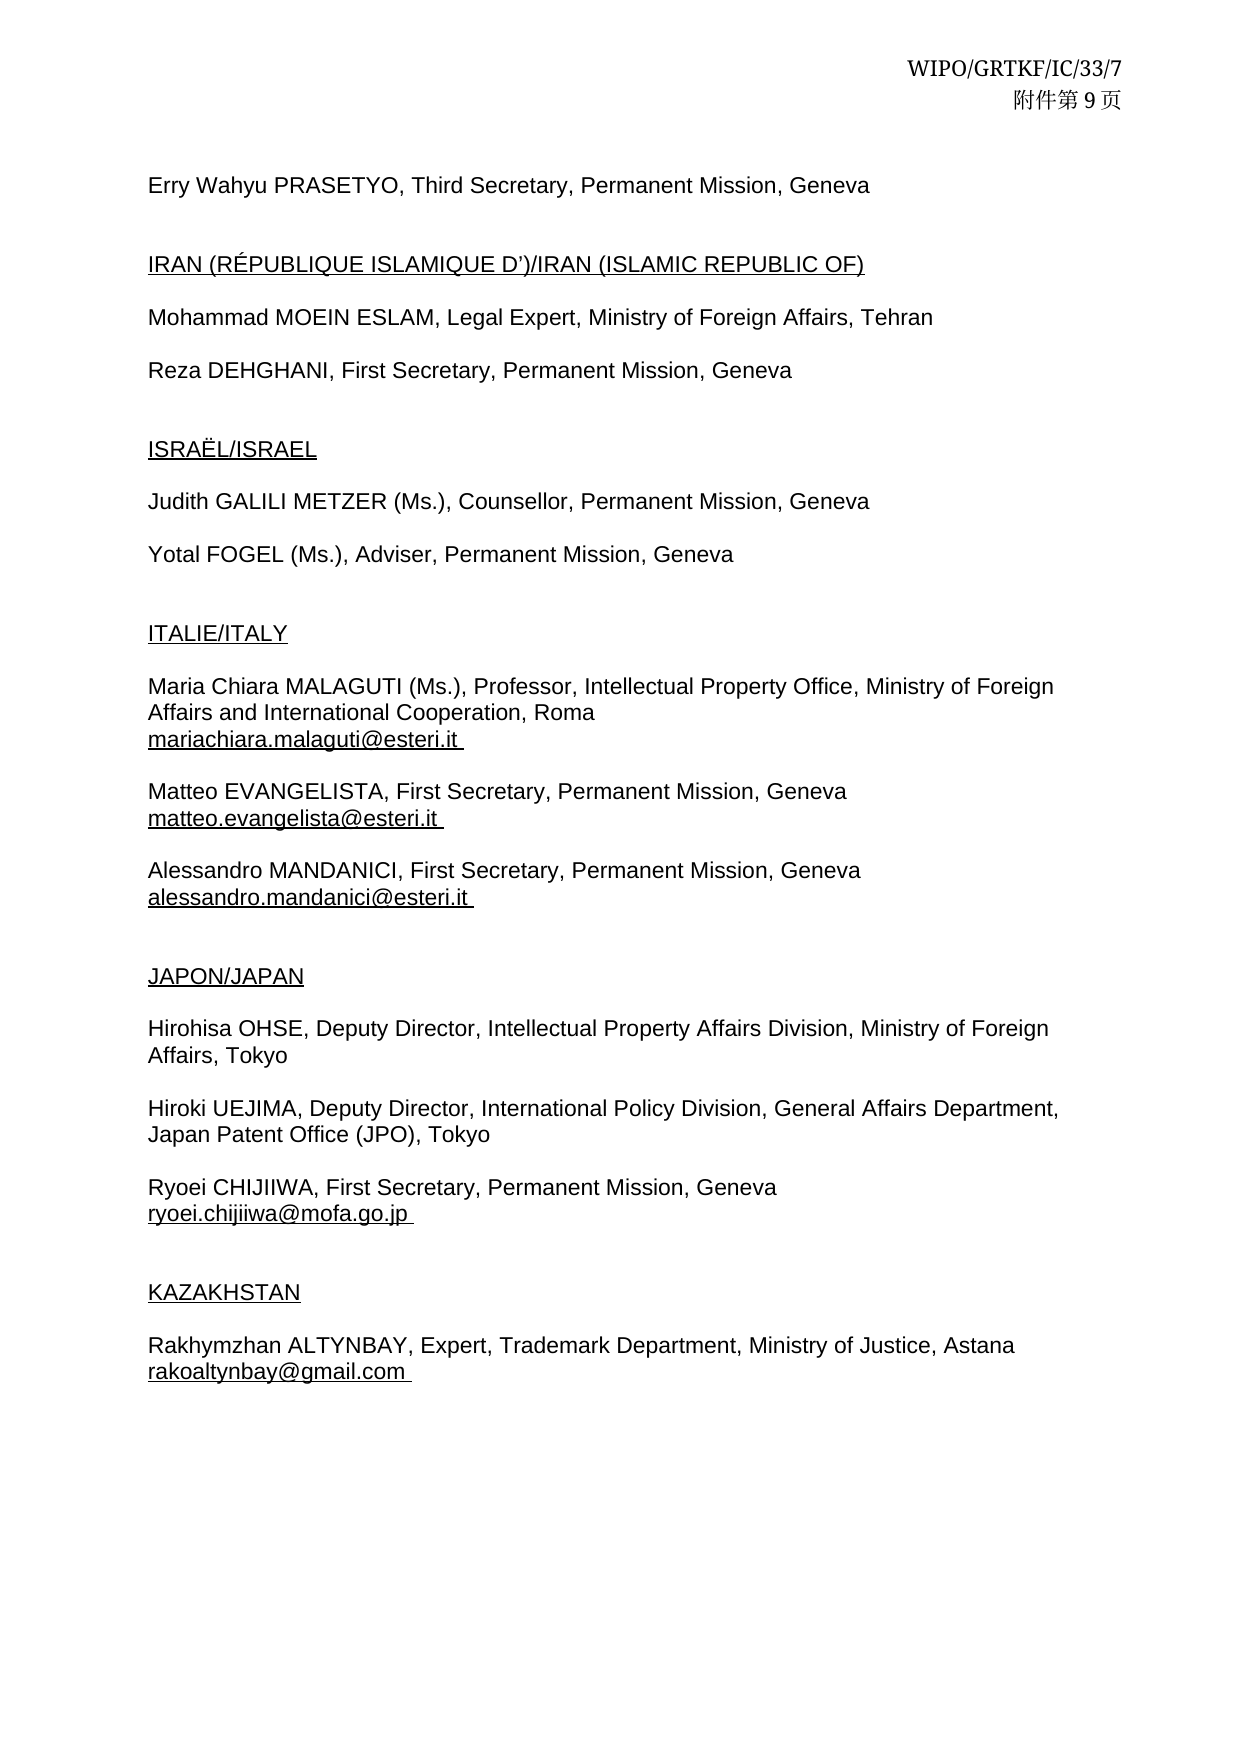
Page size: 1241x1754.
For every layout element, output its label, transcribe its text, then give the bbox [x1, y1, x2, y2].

text ISRAËL/ISRAEL [148, 436, 1122, 462]
text Hirohisa OHSE, Deputy Director, Intellectual Property Affairs Division, Ministry of Foreign Affairs, Tokyo [148, 1015, 1122, 1068]
text IRAN (RÉPUBLIQUE ISLAMIQUE D’)/IRAN (ISLAMIC REPUBLIC OF) [148, 251, 1122, 277]
text Judith GALILI METZER (Ms.), Counsellor, Permanent Mission, Geneva [148, 488, 1122, 515]
text Ryoei CHIJIIWA, First Secretary, Permanent Mission, Geneva [148, 1173, 1122, 1200]
text JAPON/JAPAN [148, 963, 1122, 989]
text Erry Wahyu PRASETYO, Third Secretary, Permanent Mission, Geneva [148, 172, 1122, 198]
text Rakhymzhan ALTYNBAY, Expert, Trademark Department, Ministry of Justice, Astana [148, 1332, 1122, 1358]
text Matteo EVANGELISTA, First Secretary, Permanent Mission, Geneva [148, 778, 1122, 804]
text Mohammad MOEIN ESLAM, Legal Expert, Ministry of Foreign Affairs, Tehran [148, 304, 1122, 330]
text Hiroki UEJIMA, Deputy Director, International Policy Division, General Affairs Department, Japan Patent Office (JPO), Tokyo [148, 1094, 1122, 1147]
text Yotal FOGEL (Ms.), Adviser, Permanent Mission, Geneva [148, 541, 1122, 567]
text Alessandro MANDANICI, First Secretary, Permanent Mission, Geneva [148, 857, 1122, 884]
text matteo.evangelista@esteri.it [148, 804, 1122, 831]
text KAZAKHSTAN [148, 1279, 1122, 1305]
text Reza DEHGHANI, First Secretary, Permanent Mission, Geneva [148, 357, 1122, 383]
text rakoaltynbay@gmail.com [148, 1358, 1122, 1384]
text alessandro.mandanici@esteri.it [148, 884, 1122, 910]
text Maria Chiara MALAGUTI (Ms.), Professor, Intellectual Property Office, Ministry of Foreign Affairs and International Cooperation, Roma [148, 673, 1122, 726]
text mariachiara.malaguti@esteri.it [148, 726, 1122, 752]
text ryoei.chijiiwa@mofa.go.jp [148, 1200, 1122, 1226]
text ITALIE/ITALY [148, 620, 1122, 646]
